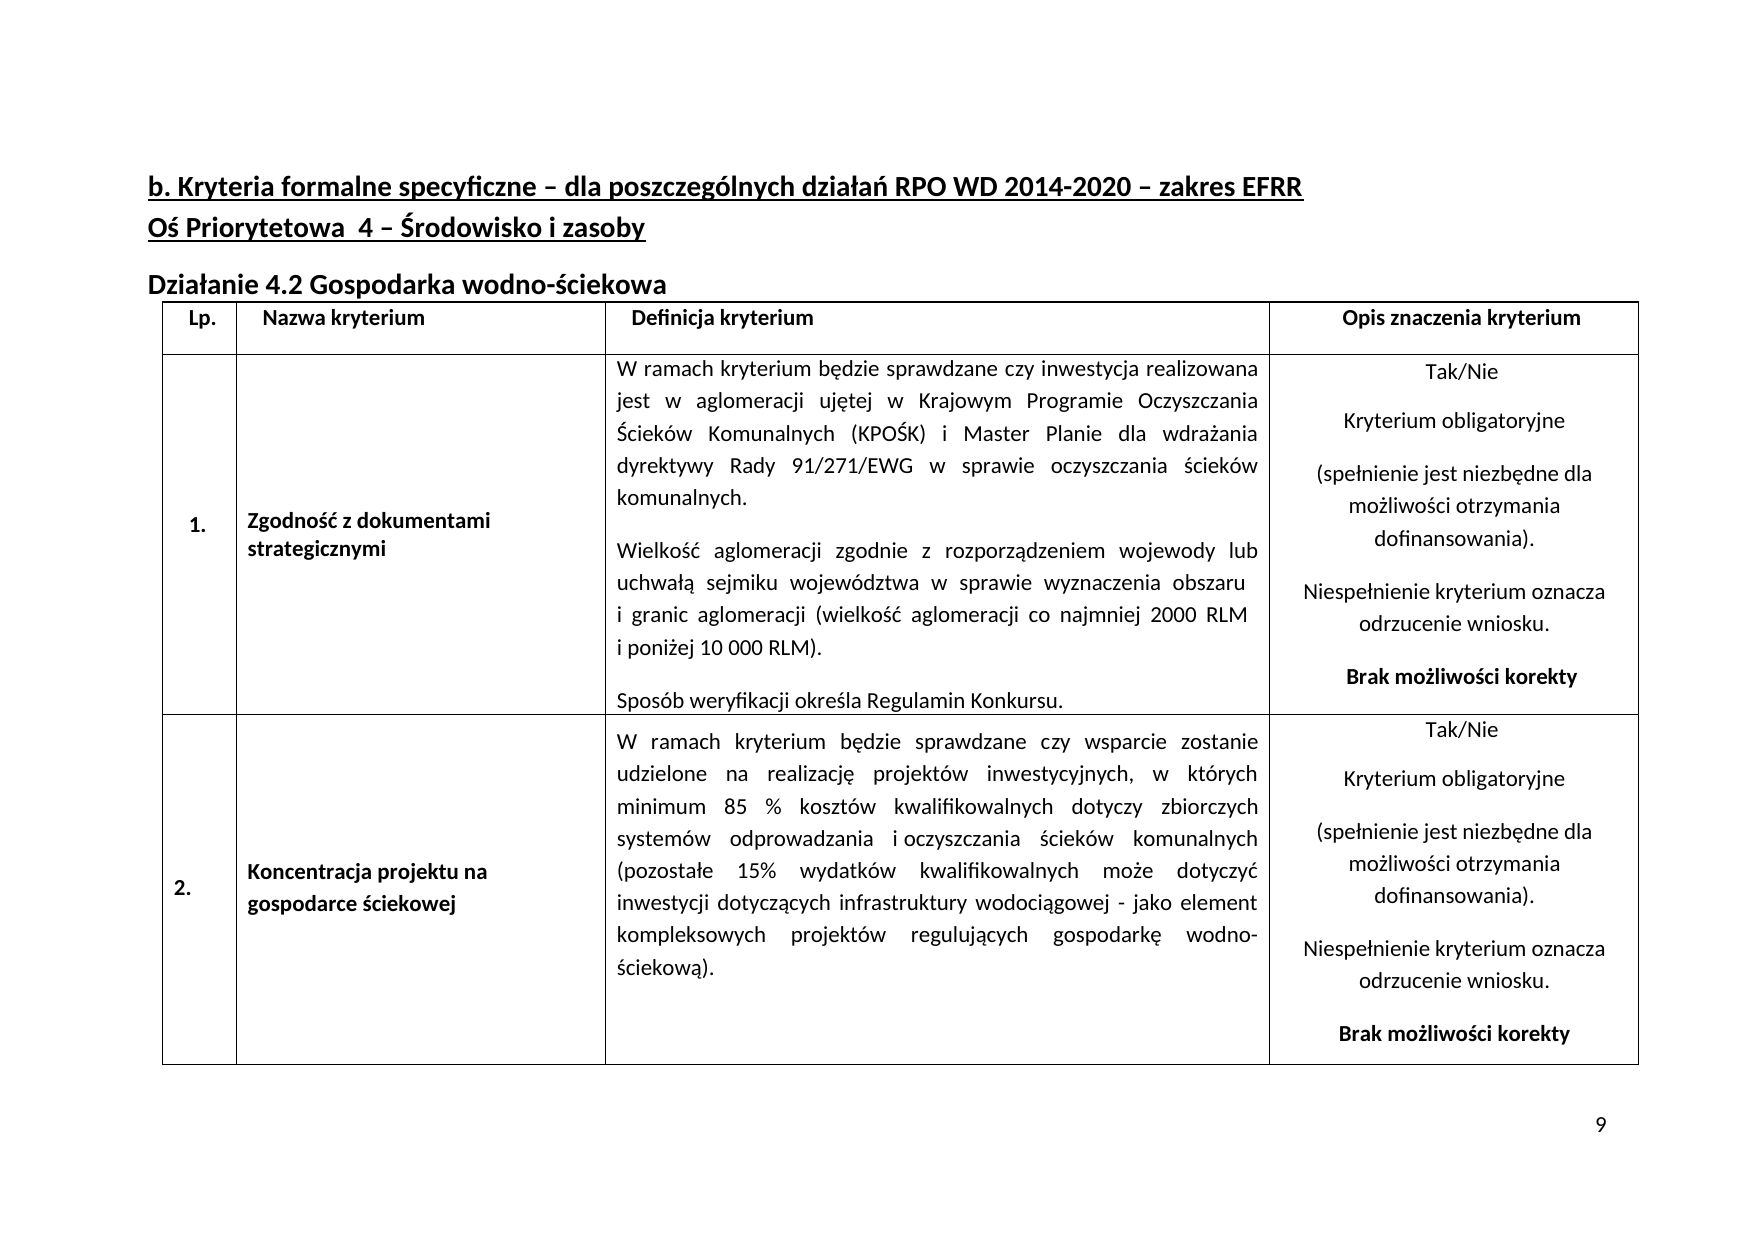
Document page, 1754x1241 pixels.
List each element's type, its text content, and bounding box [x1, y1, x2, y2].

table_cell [606, 715, 1269, 1064]
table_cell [237, 715, 605, 1064]
text Działanie 4.2 Gospodarka wodno-ściekowa [148, 266, 1606, 301]
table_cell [1270, 715, 1638, 1064]
table_header Opis znaczenia kryterium [1270, 303, 1638, 353]
table_cell Zgodność z dokumentami strategicznymi [237, 355, 605, 714]
table_header Lp. [163, 303, 236, 353]
table_cell W ramach kryterium będzie sprawdzane czy inwestycja realizowana jest w aglomeracji ujętej w Krajowym Programie Oczyszczania Ścieków Komunalnych (KPOŚK) i Master Planie dla wdrażania dyrektywy Rady 91/271/EWG w sprawie oczyszczania ścieków komunalnych. Wielkość aglomeracji zgodnie z rozporządzeniem wojewody lub uchwałą sejmiku województwa w sprawie wyznaczenia obszaru i granic aglomeracji (wielkość aglomeracji co najmniej 2000 RLM i poniżej 10 000 RLM). Sposób weryfikacji określa Regulamin Konkursu. [606, 355, 1269, 714]
table_header Definicja kryterium [606, 303, 1269, 353]
table_cell 2. [163, 715, 236, 1064]
subtitle b. Kryteria formalne specyficzne – dla poszczególnych działań RPO WD 2014-2020 – zakres EFRR [148, 168, 1606, 204]
table_header Nazwa kryterium [237, 303, 605, 353]
text Oś Priorytetowa 4 – Środowisko i zasoby [148, 209, 1606, 245]
table_cell 1. [163, 355, 236, 714]
